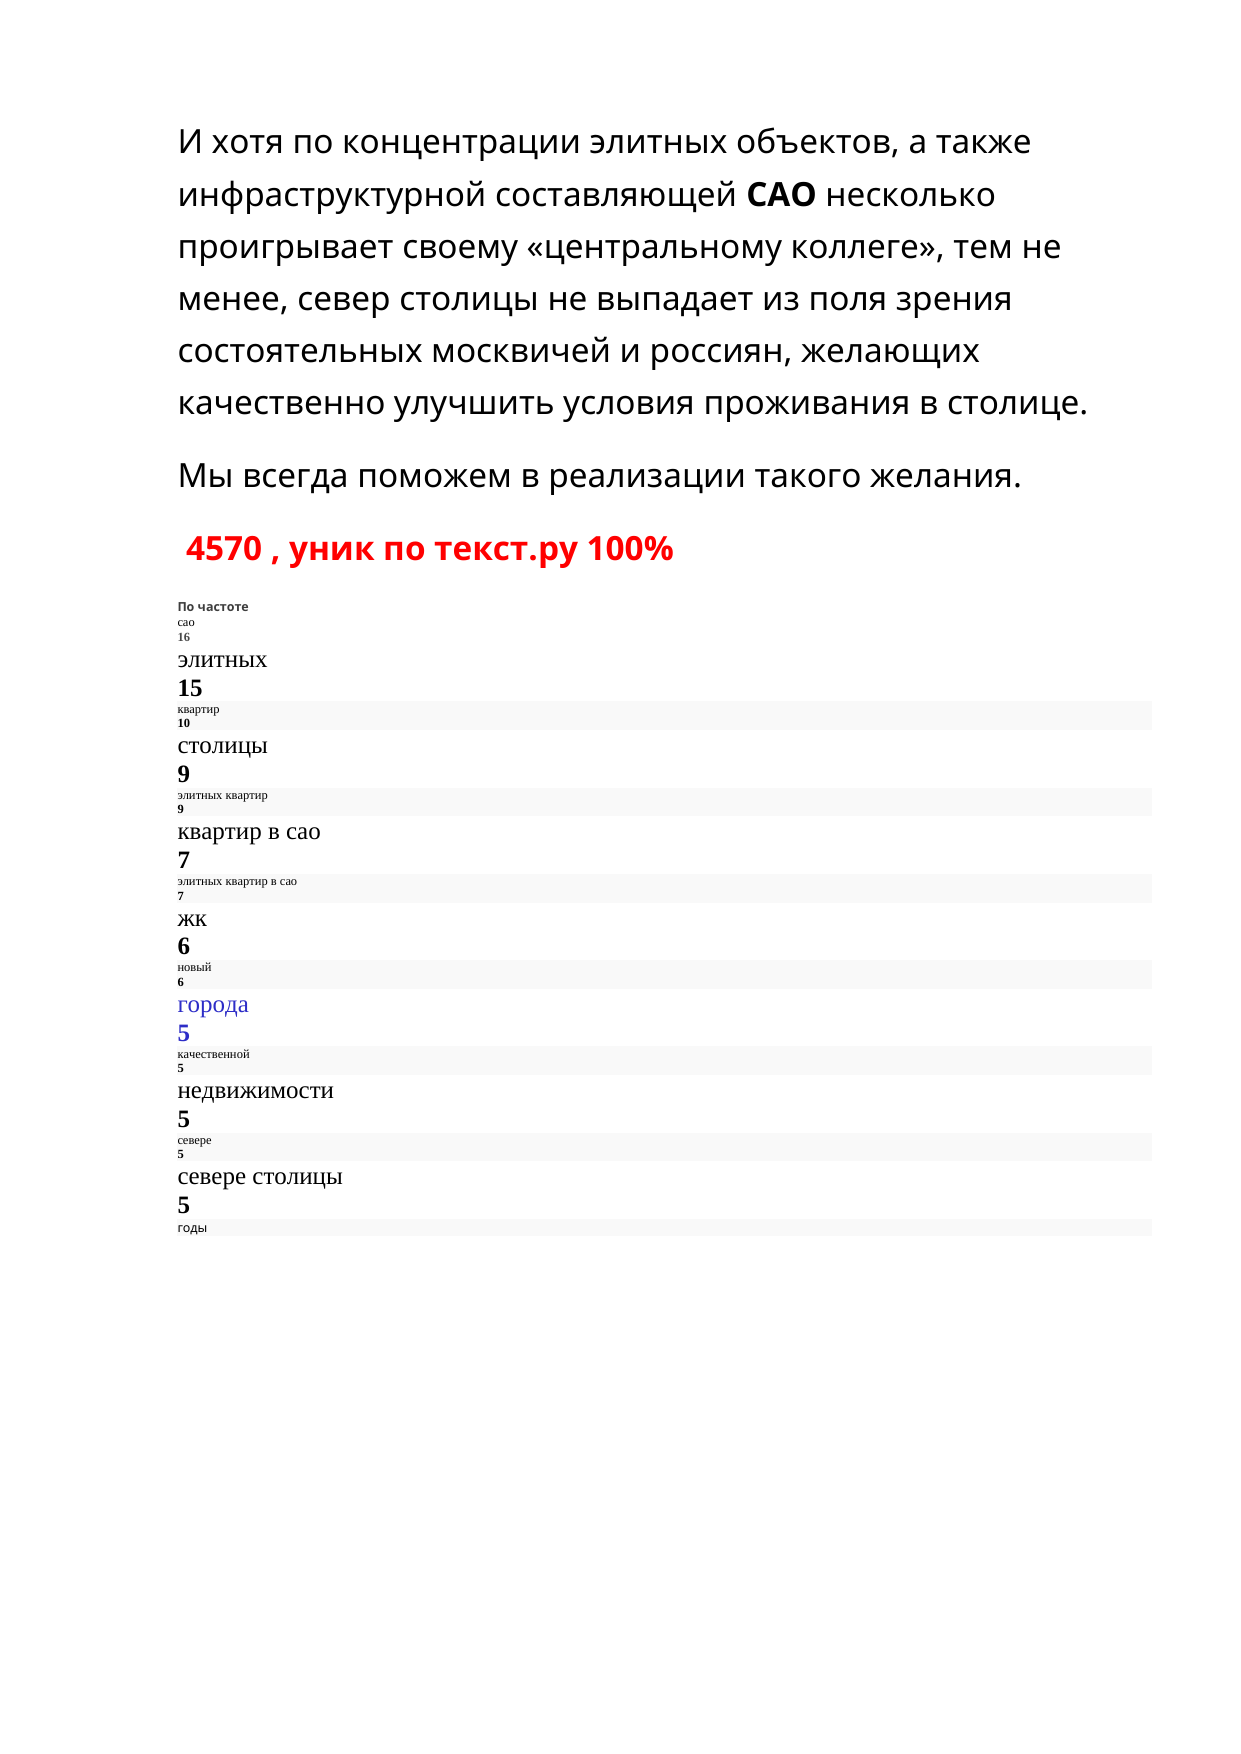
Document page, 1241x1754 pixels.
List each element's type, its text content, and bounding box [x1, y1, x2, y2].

text недвижимости [177, 1075, 1152, 1104]
text столицы [177, 730, 1152, 759]
text 5 [177, 1104, 1152, 1133]
text 15 [177, 673, 1152, 701]
text 10 [177, 716, 1152, 730]
text 5 [177, 1147, 1152, 1161]
text новый [177, 960, 1152, 974]
text города [177, 989, 1152, 1018]
text По частоте [177, 598, 1152, 615]
text 4570 , уник по текст.ру 100% [177, 525, 1152, 571]
text элитных [177, 644, 1152, 673]
text элитных квартир [177, 788, 1152, 802]
text Мы всегда поможем в реализации такого желания. [177, 452, 1152, 497]
text 5 [177, 1190, 1152, 1219]
text 9 [177, 802, 1152, 816]
text 7 [177, 845, 1152, 874]
text 6 [177, 974, 1152, 989]
text качественной [177, 1046, 1152, 1061]
text севере [177, 1133, 1152, 1147]
text сао [177, 615, 1152, 629]
text 5 [177, 1018, 1152, 1046]
text элитных квартир в сао [177, 874, 1152, 888]
text 6 [177, 931, 1152, 960]
text жк [177, 903, 1152, 931]
text 16 [177, 629, 1152, 644]
text квартир [177, 701, 1152, 716]
text севере столицы [177, 1161, 1152, 1190]
text 7 [177, 888, 1152, 903]
text 9 [177, 759, 1152, 788]
text И хотя по концентрации элитных объектов, а также инфраструктурной составляющей САО несколько проигрывает своему «центральному коллеге», тем не менее, север столицы не выпадает из поля зрения состоятельных москвичей и россиян, желающих качественно улучшить условия проживания в столице. [177, 118, 1152, 424]
text квартир в сао [177, 816, 1152, 845]
text годы [177, 1219, 1152, 1236]
text 5 [177, 1061, 1152, 1075]
